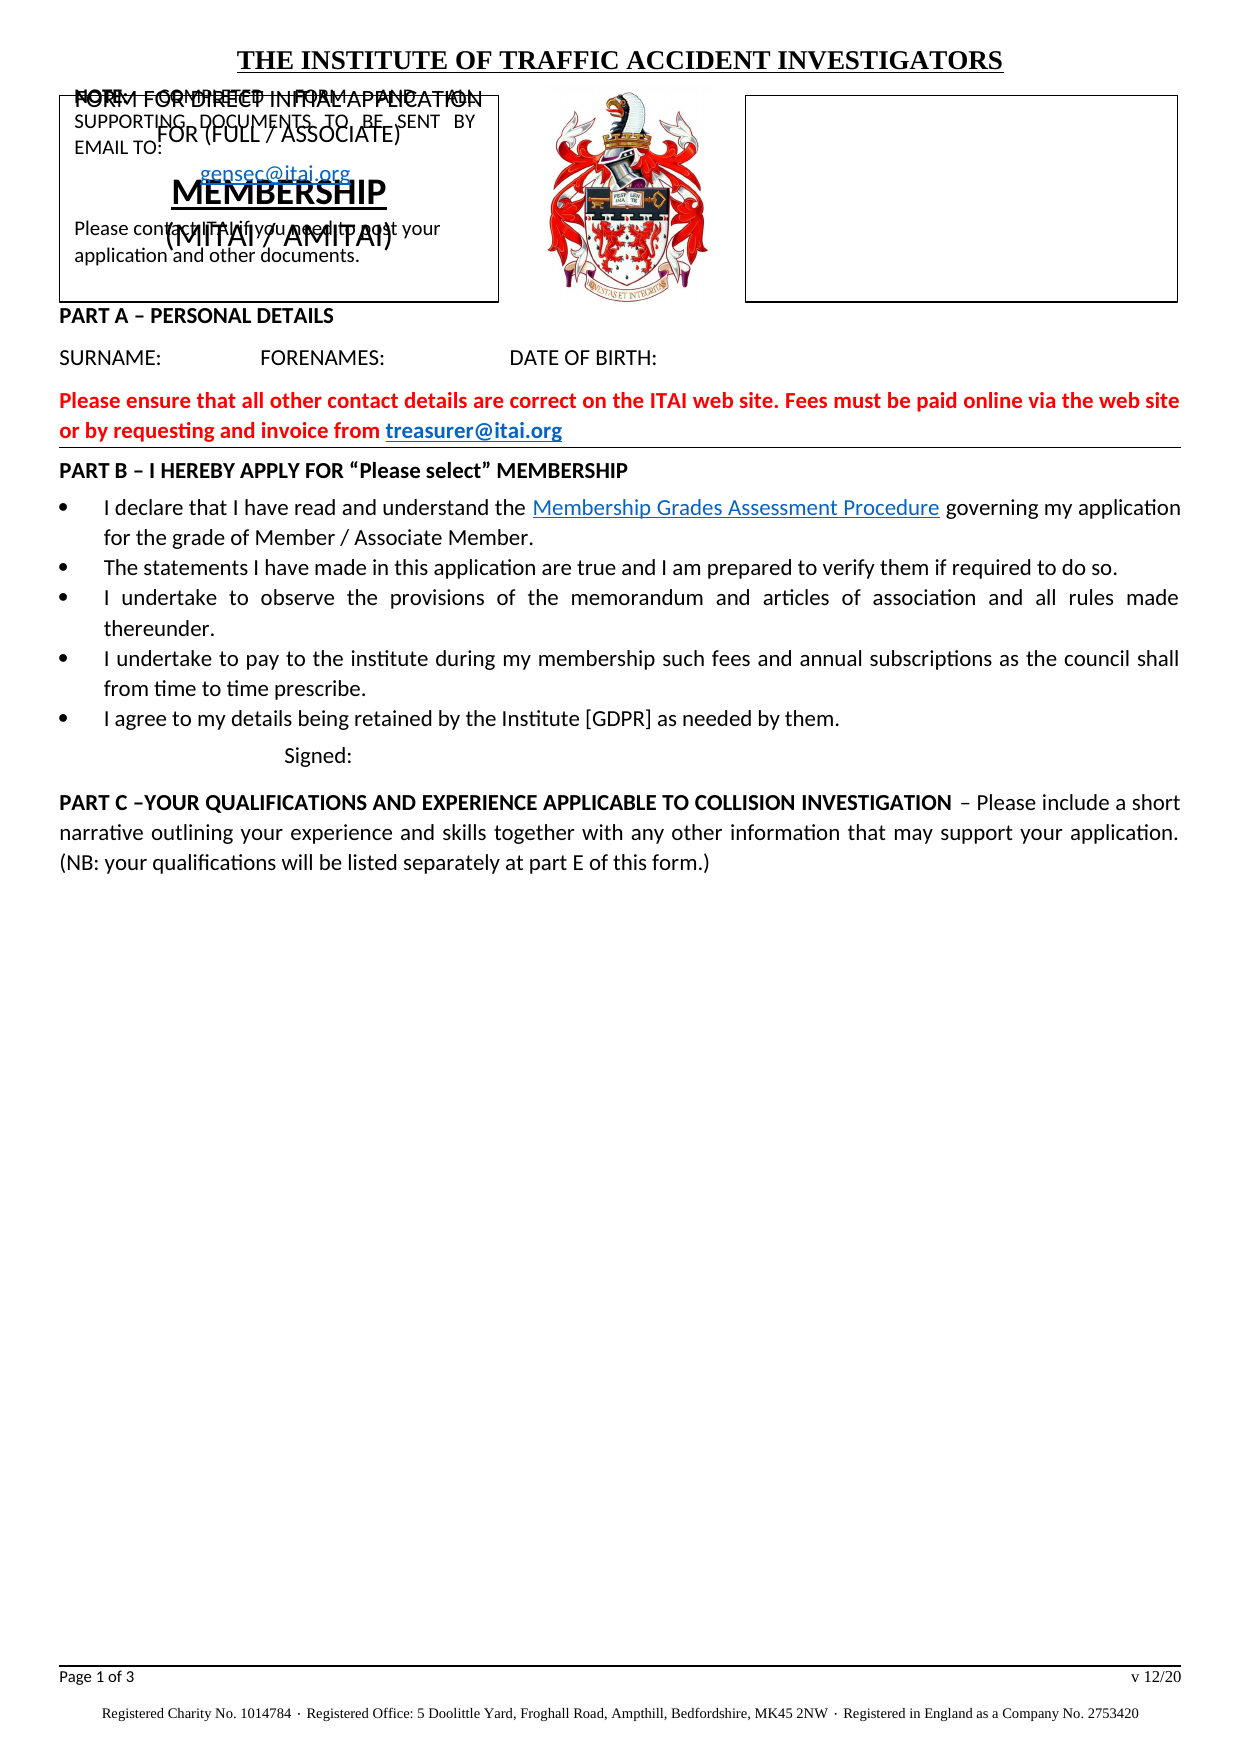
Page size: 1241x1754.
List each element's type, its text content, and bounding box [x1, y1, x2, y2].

list I agree to my details being retained by the Institute [GDPR] as needed by them. [59, 704, 1181, 732]
list I declare that I have read and understand the Membership Grades Assessment Procedure governing my application for the grade of Member / Associate Member. [59, 493, 1181, 551]
text PART B – I HEREBY APPLY FOR “” MEMBERSHIP [59, 456, 1181, 484]
text PART A – PERSONAL DETAILS [59, 301, 1181, 329]
list I undertake to observe the provisions of the memorandum and articles of association and all rules made thereunder. [59, 583, 1181, 642]
text Signed: [209, 741, 1181, 769]
list I undertake to pay to the institute during my membership such fees and annual subscriptions as the council shall from time to time prescribe. [59, 644, 1181, 702]
text PART C –YOUR QUALIFICATIONS AND EXPERIENCE APPLICABLE TO COLLISION INVESTIGATION – Please include a short narrative outlining your experience and skills together with any other information that may support your application. (NB: your qualifications will be listed separately at part E of this form.) [59, 788, 1181, 876]
text SURNAME: FORENAMES: DATE OF BIRTH: [59, 343, 1181, 371]
text Please ensure that all other contact details are correct on the ITAI web site. Fees must be paid online via the web site or by requesting and invoice from treasurer@itai.org [59, 386, 1181, 447]
list The statements I have made in this application are true and I am prepared to verify them if required to do so. [59, 553, 1181, 581]
picture [541, 87, 715, 301]
